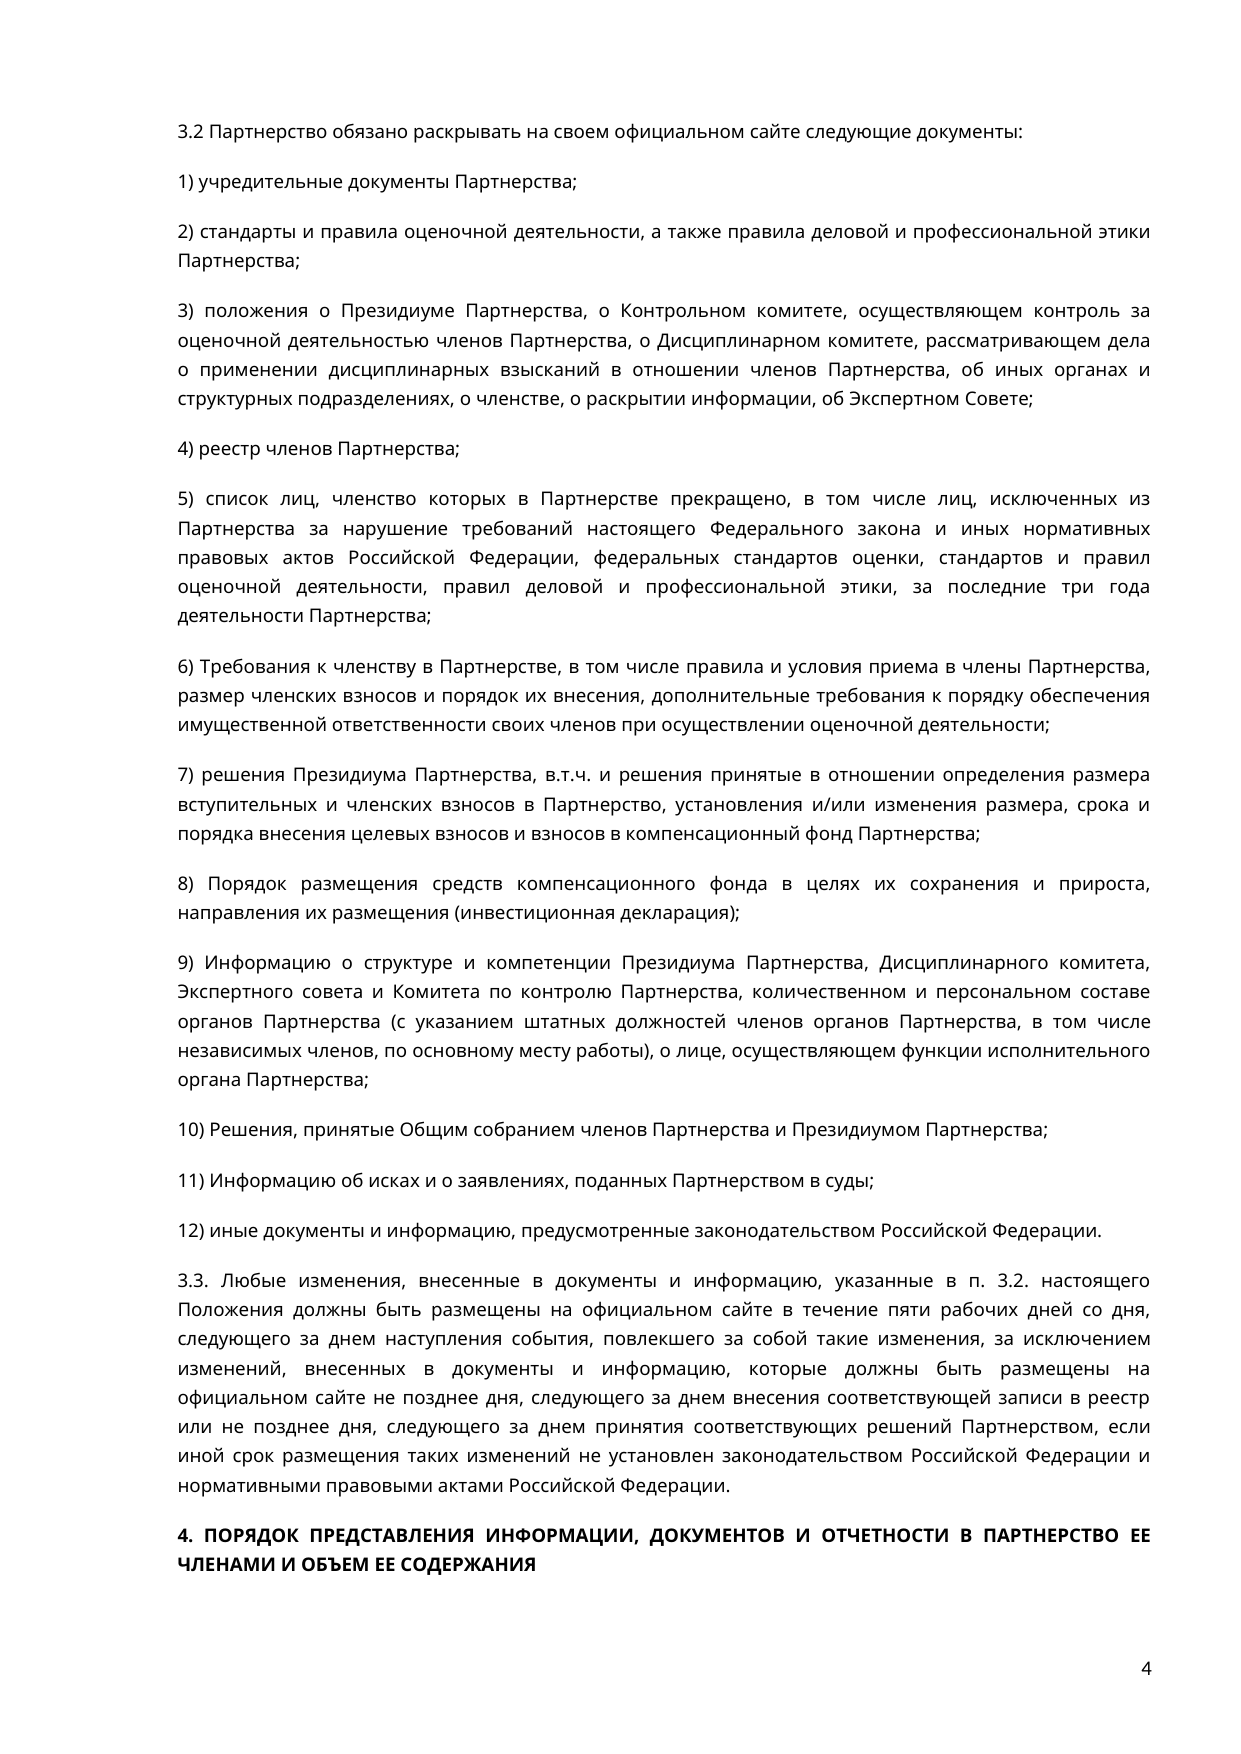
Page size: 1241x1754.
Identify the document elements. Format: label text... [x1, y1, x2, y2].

text 10) Решения, принятые Общим собранием членов Партнерства и Президиумом Партнерства; [177, 1117, 1152, 1142]
text 3) положения о Президиуме Партнерства, о Контрольном комитете, осуществляющем контроль за оценочной деятельностью членов Партнерства, о Дисциплинарном комитете, рассматривающем дела о применении дисциплинарных взысканий в отношении членов Партнерства, об иных органах и структурных подразделениях, о членстве, о раскрытии информации, об Экспертном Совете; [177, 298, 1152, 411]
text 2) стандарты и правила оценочной деятельности, а также правила деловой и профессиональной этики Партнерства; [177, 218, 1152, 273]
text 9) Информацию о структуре и компетенции Президиума Партнерства, Дисциплинарного комитета, Экспертного совета и Комитета по контролю Партнерства, количественном и персональном составе органов Партнерства (с указанием штатных должностей членов органов Партнерства, в том числе независимых членов, по основному месту работы), о лице, осуществляющем функции исполнительного органа Партнерства; [177, 949, 1152, 1092]
text 3.3. Любые изменения, внесенные в документы и информацию, указанные в п. 3.2. настоящего Положения должны быть размещены на официальном сайте в течение пяти рабочих дней со дня, следующего за днем наступления события, повлекшего за собой такие изменения, за исключением изменений, внесенных в документы и информацию, которые должны быть размещены на официальном сайте не позднее дня, следующего за днем внесения соответствующей записи в реестр или не позднее дня, следующего за днем принятия соответствующих решений Партнерством, если иной срок размещения таких изменений не установлен законодательством Российской Федерации и нормативными правовыми актами Российской Федерации. [177, 1267, 1152, 1497]
text 5) список лиц, членство которых в Партнерстве прекращено, в том числе лиц, исключенных из Партнерства за нарушение требований настоящего Федерального закона и иных нормативных правовых актов Российской Федерации, федеральных стандартов оценки, стандартов и правил оценочной деятельности, правил деловой и профессиональной этики, за последние три года деятельности Партнерства; [177, 486, 1152, 628]
text 3.2 Партнерство обязано раскрывать на своем официальном сайте следующие документы: [177, 118, 1152, 144]
text 6) Требования к членству в Партнерстве, в том числе правила и условия приема в члены Партнерства, размер членских взносов и порядок их внесения, дополнительные требования к порядку обеспечения имущественной ответственности своих членов при осуществлении оценочной деятельности; [177, 653, 1152, 737]
text 1) учредительные документы Партнерства; [177, 168, 1152, 194]
text 7) решения Президиума Партнерства, в.т.ч. и решения принятые в отношении определения размера вступительных и членских взносов в Партнерство, установления и/или изменения размера, срока и порядка внесения целевых взносов и взносов в компенсационный фонд Партнерства; [177, 762, 1152, 846]
text 8) Порядок размещения средств компенсационного фонда в целях их сохранения и прироста, направления их размещения (инвестиционная декларация); [177, 870, 1152, 925]
text 11) Информацию об исках и о заявлениях, поданных Партнерством в суды; [177, 1167, 1152, 1192]
text 4) реестр членов Партнерства; [177, 436, 1152, 461]
text 12) иные документы и информацию, предусмотренные законодательством Российской Федерации. [177, 1217, 1152, 1242]
text 4. ПОРЯДОК ПРЕДСТАВЛЕНИЯ ИНФОРМАЦИИ, ДОКУМЕНТОВ И ОТЧЕТНОСТИ В ПАРТНЕРСТВО ЕЕ ЧЛЕНАМИ И ОБЪЕМ ЕЕ СОДЕРЖАНИЯ [177, 1522, 1152, 1577]
